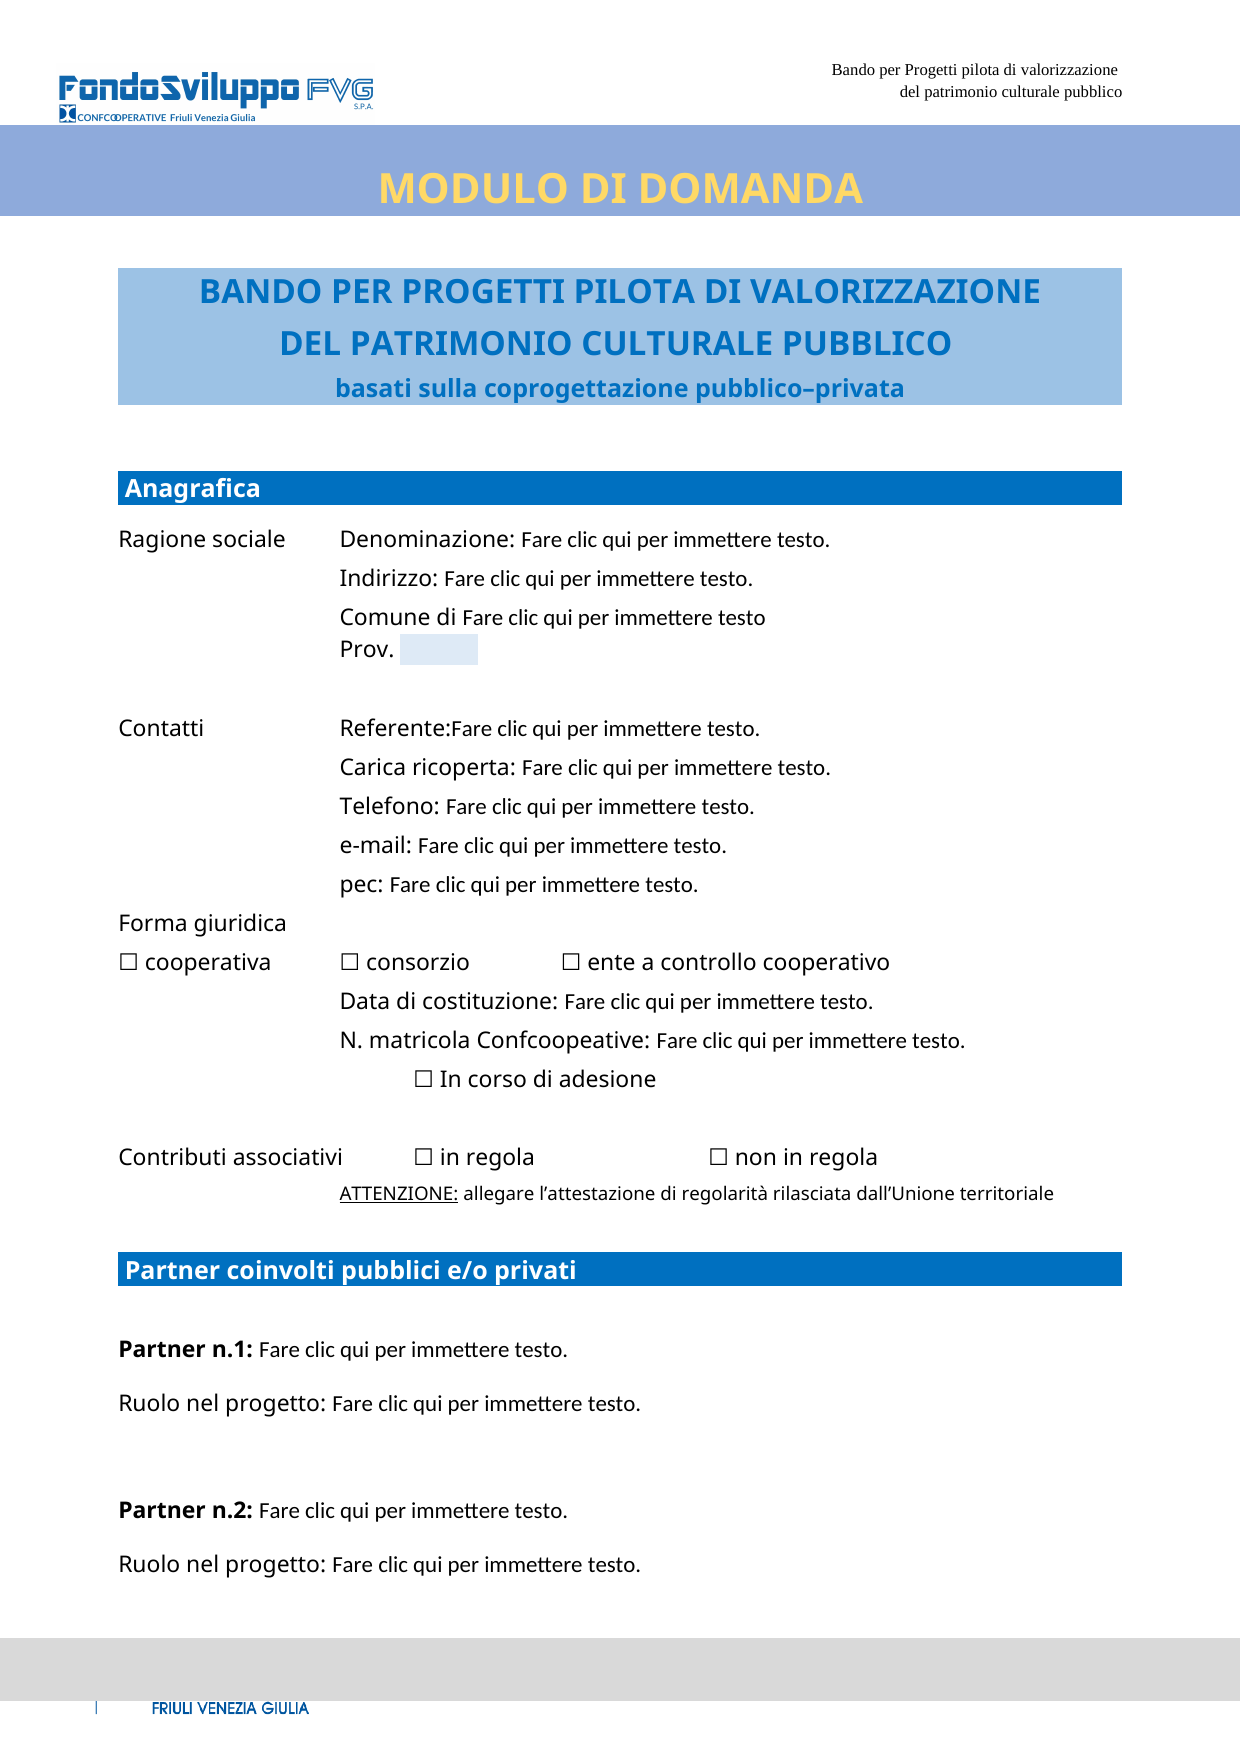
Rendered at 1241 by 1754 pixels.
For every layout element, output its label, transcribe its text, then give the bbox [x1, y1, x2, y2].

text Partner n.2: [118, 1494, 1122, 1526]
text N. matricola Confcoopeative: [266, 1024, 1122, 1055]
text Contatti Referente: [118, 712, 1122, 743]
text Carica ricoperta: [118, 751, 1122, 782]
text Contributi associativi in regola non in regola [118, 1141, 1122, 1172]
picture [56, 1701, 310, 1715]
text Partner n.1: [118, 1333, 1122, 1365]
text ATTENZIONE: allegare l’attestazione di regolarità rilasciata dall’Unione territoriale [266, 1180, 1122, 1206]
picture [56, 63, 375, 125]
text cooperativa consorzio ente a controllo cooperativo [118, 946, 1122, 977]
text Telefono: [118, 790, 1122, 821]
text Ruolo nel progetto: [118, 1387, 1122, 1418]
text Anagrafica [118, 471, 1122, 505]
text Indirizzo: [118, 562, 1122, 593]
text Ruolo nel progetto: [118, 1548, 1122, 1579]
text e-mail: [118, 829, 1122, 860]
text In corso di adesione [339, 1063, 1122, 1094]
text BANDO PER PROGETTI PILOTA DI VALORIZZAZIONE DEL PATRIMONIO CULTURALE PUBBLICO basati sulla coprogettazione pubblico–privata [118, 268, 1122, 405]
text Comune di Prov. [118, 601, 1122, 665]
text Ragione sociale Denominazione: [118, 522, 1122, 554]
text Partner coinvolti pubblici e/o privati [118, 1252, 1122, 1286]
text Data di costituzione: [266, 985, 1122, 1016]
text Forma giuridica [118, 907, 1122, 938]
text pec: [118, 868, 1122, 899]
